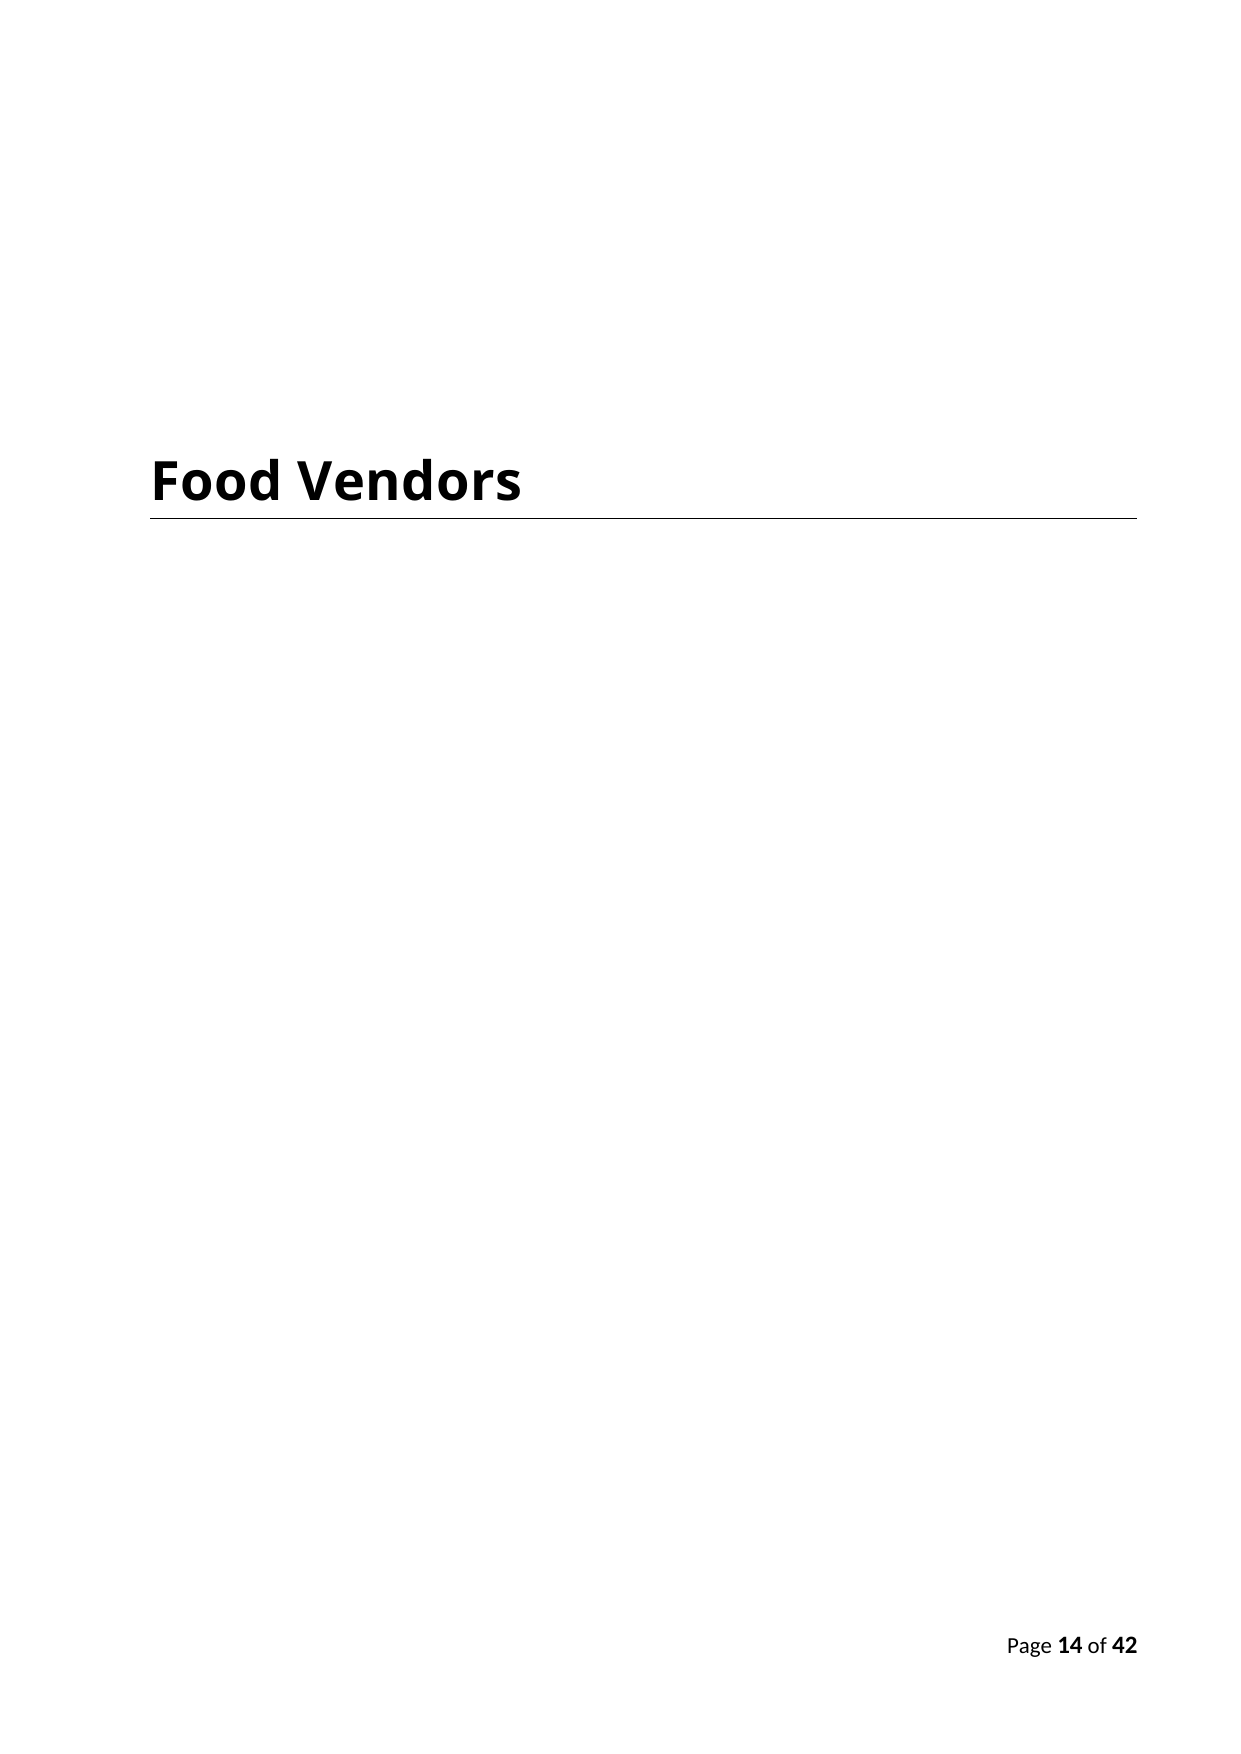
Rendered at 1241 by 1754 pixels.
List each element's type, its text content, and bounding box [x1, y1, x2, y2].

title Food Vendors [150, 443, 1137, 518]
